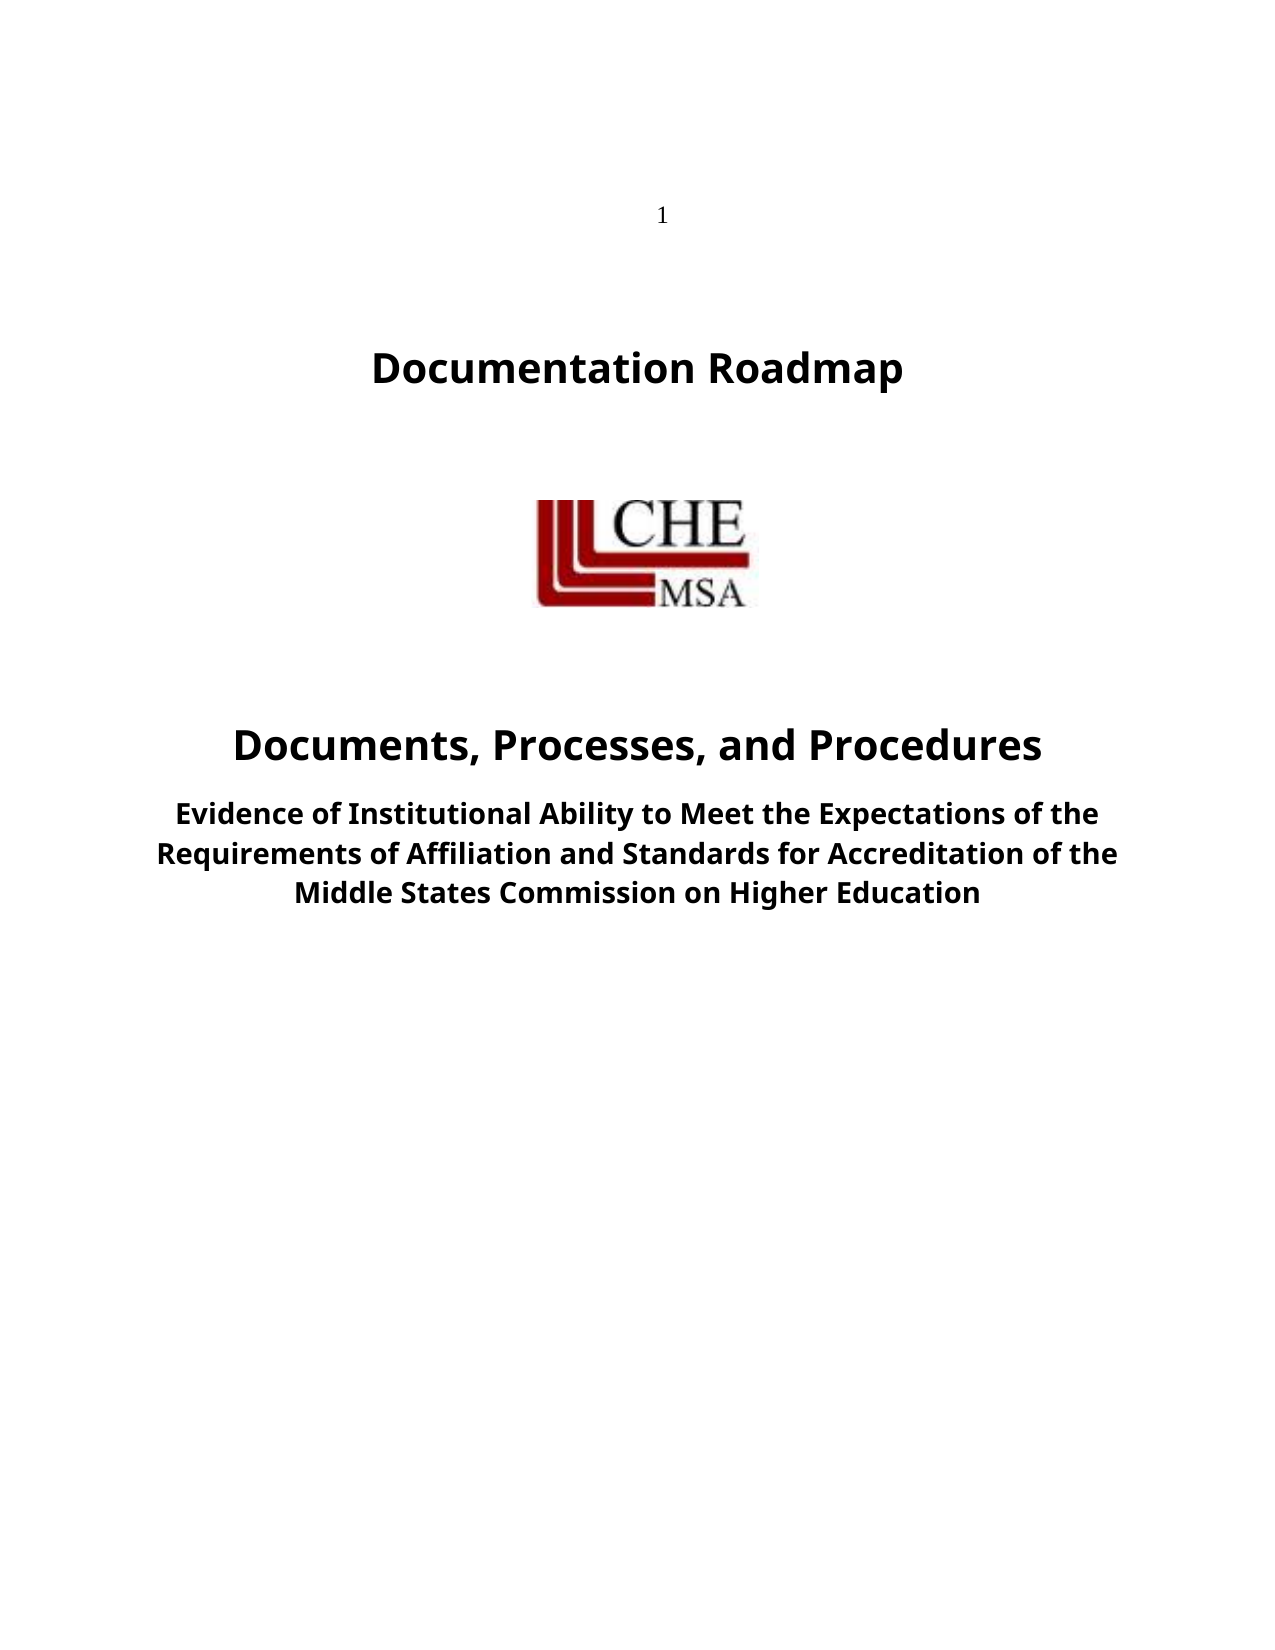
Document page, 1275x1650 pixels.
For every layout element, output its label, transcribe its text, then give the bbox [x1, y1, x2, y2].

text Documents, Processes, and Procedures [150, 716, 1125, 772]
text Documentation Roadmap [150, 338, 1125, 395]
text Evidence of Institutional Ability to Meet the Expectations of the Requirements of Affiliation and Standards for Accreditation of the Middle States Commission on Higher Education [150, 793, 1125, 912]
